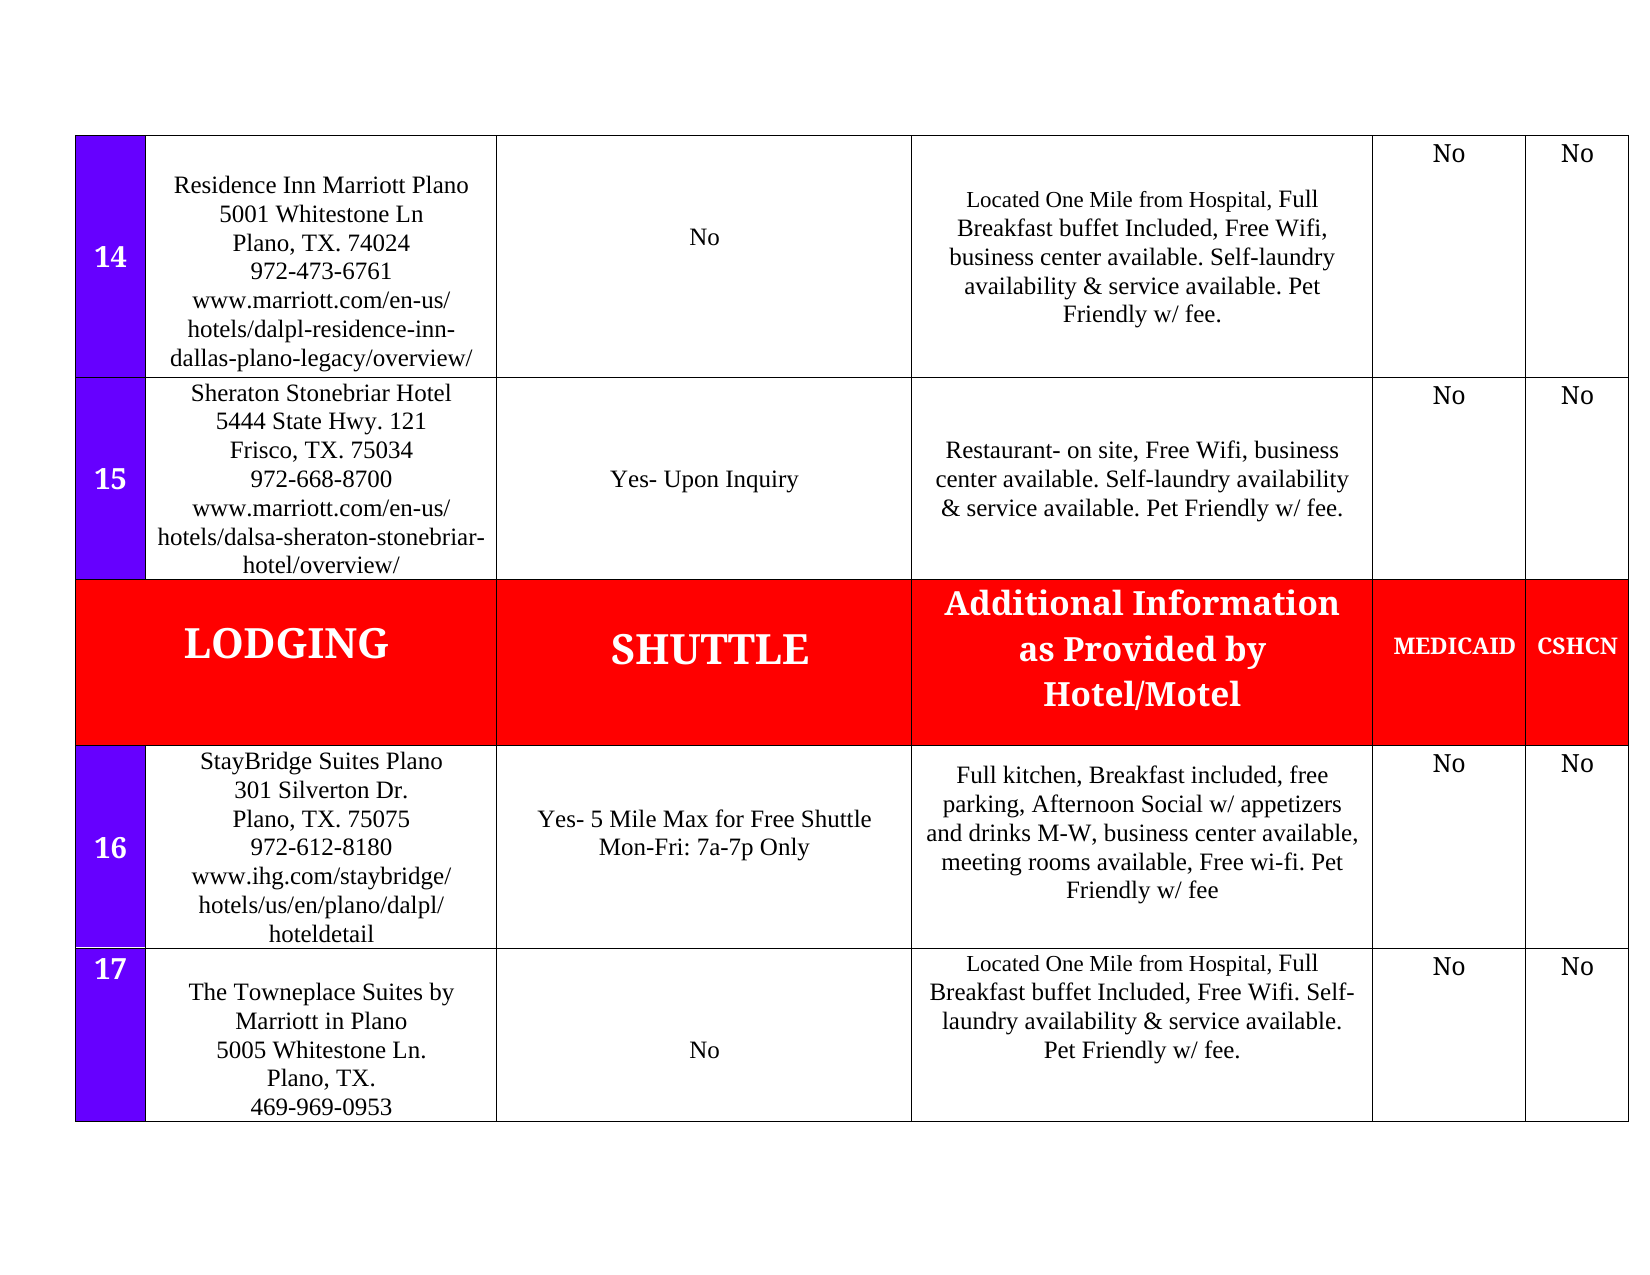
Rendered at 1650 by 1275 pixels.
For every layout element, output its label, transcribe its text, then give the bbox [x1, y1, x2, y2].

table_cell Additional Information as Provided by Hotel/Motel [912, 580, 1372, 745]
table_cell 17 [76, 949, 145, 1121]
table_cell Sheraton Stonebriar Hotel 5444 State Hwy. 121 Frisco, TX. 75034 972-668-8700 www.marriott.com/en-us/hotels/dalsa-sheraton-stonebriar-hotel/overview/ [146, 378, 496, 579]
table_cell No [497, 136, 911, 377]
table_cell MEDICAID [1373, 580, 1525, 745]
table_cell LODGING [76, 580, 496, 745]
table_cell 16 [76, 746, 145, 947]
table_cell Yes- Upon Inquiry [497, 378, 911, 579]
table_cell No [497, 949, 911, 1121]
table_cell 15 [76, 378, 145, 579]
table_cell Residence Inn Marriott Plano 5001 Whitestone Ln Plano, TX. 74024 972-473-6761 www.marriott.com/en-us/hotels/dalpl-residence-inn-dallas-plano-legacy/overview/ [146, 136, 496, 377]
table_cell No [1526, 136, 1628, 377]
table_cell No [1373, 746, 1525, 947]
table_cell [912, 949, 1372, 1121]
table_cell Restaurant- on site, Free Wifi, business center available. Self-laundry availability & service available. Pet Friendly w/ fee. [912, 378, 1372, 579]
table_cell Full kitchen, Breakfast included, free parking, Afternoon Social w/ appetizers and drinks M-W, business center available, meeting rooms available, Free wi-fi. Pet Friendly w/ fee [912, 746, 1372, 947]
table_cell 14 [76, 136, 145, 377]
table_cell No [1373, 378, 1525, 579]
table_cell StayBridge Suites Plano 301 Silverton Dr. Plano, TX. 75075 972-612-8180 www.ihg.com/staybridge/hotels/us/en/plano/dalpl/hoteldetail [146, 746, 496, 947]
table_cell No [1526, 949, 1628, 1121]
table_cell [146, 949, 496, 1121]
table_cell CSHCN [1526, 580, 1628, 745]
table_cell Located One Mile from Hospital, Full Breakfast buffet Included, Free Wifi, business center available. Self-laundry availability & service available. Pet Friendly w/ fee. [912, 136, 1372, 377]
table_cell Yes- 5 Mile Max for Free Shuttle Mon-Fri: 7a-7p Only [497, 746, 911, 947]
table_cell No [1373, 136, 1525, 377]
table_cell No [1373, 949, 1525, 1121]
table_cell No [1526, 378, 1628, 579]
table_cell SHUTTLE [497, 580, 911, 745]
table_cell No [1526, 746, 1628, 947]
